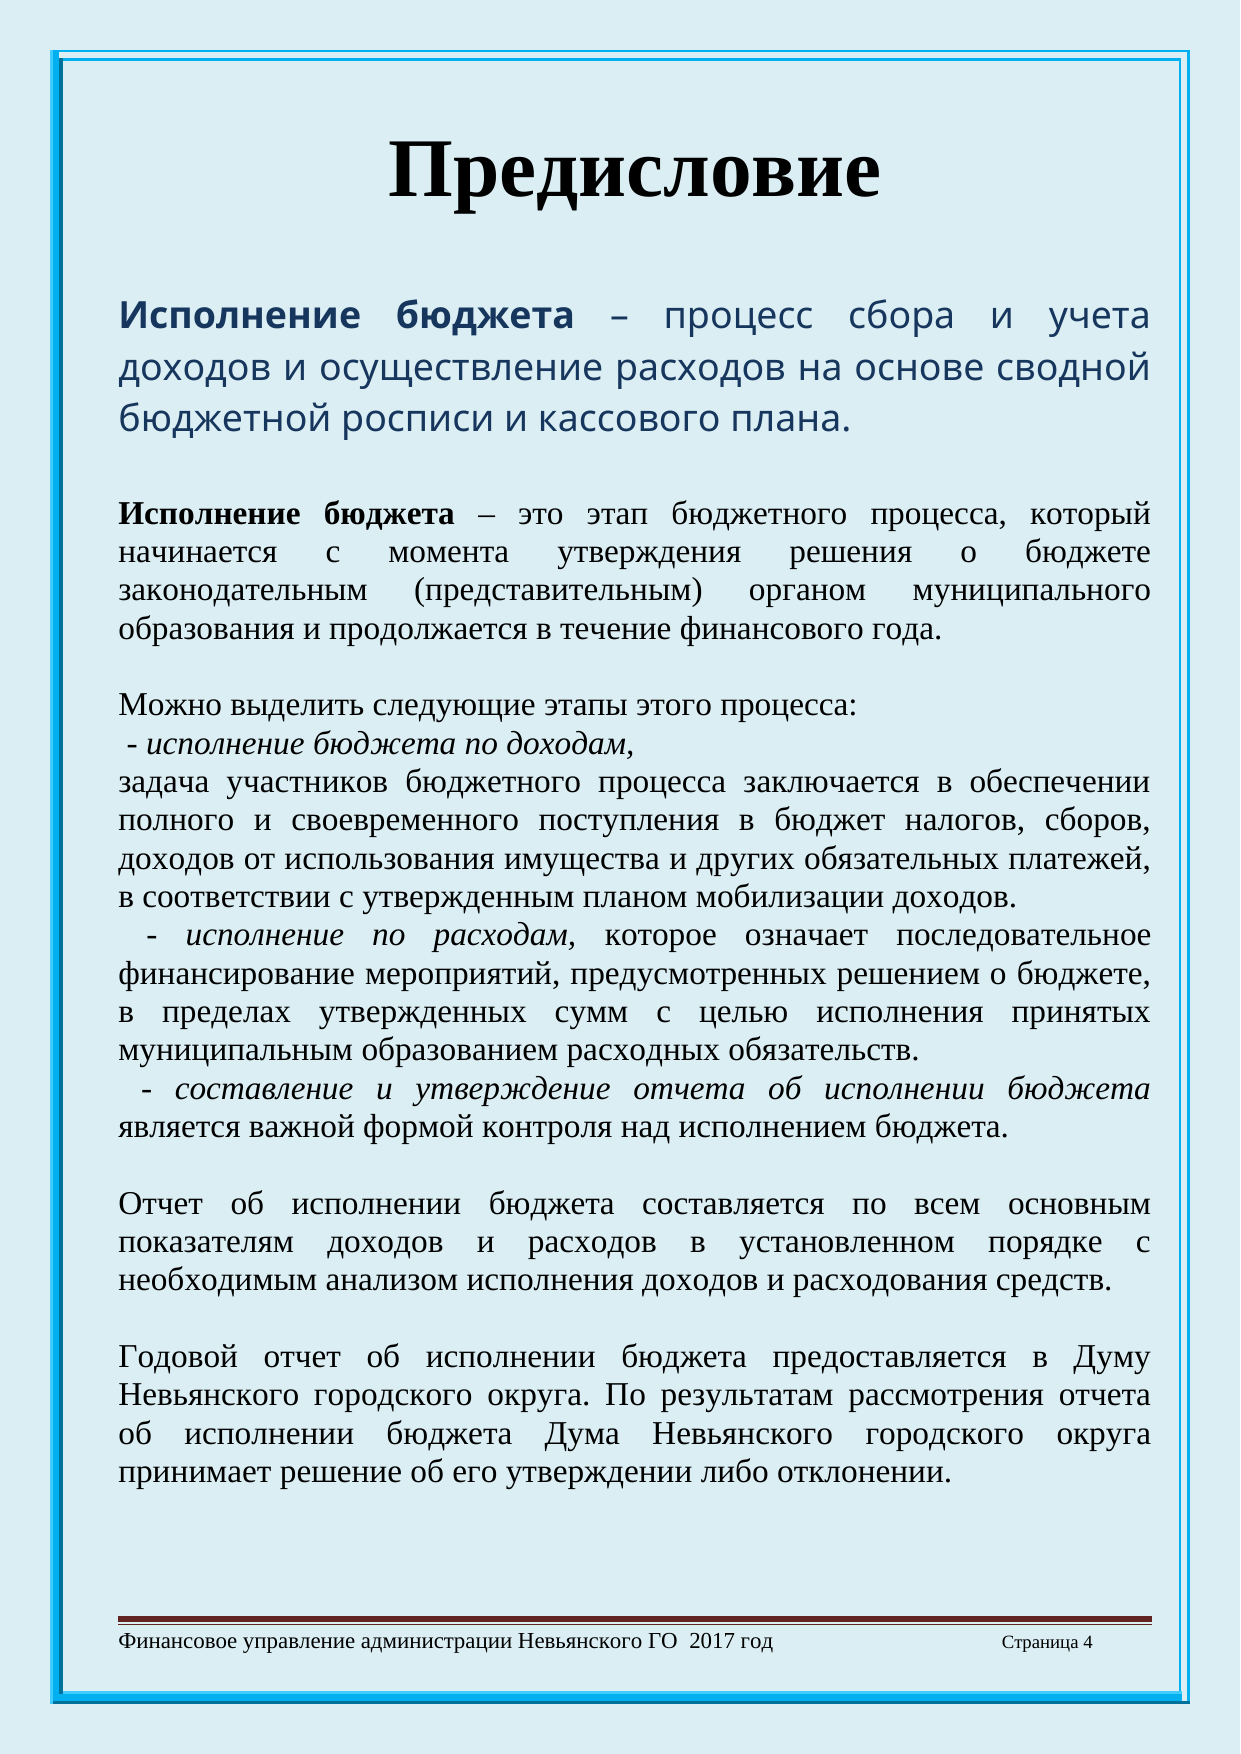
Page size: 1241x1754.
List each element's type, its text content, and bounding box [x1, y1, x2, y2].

text Предисловие [118, 118, 1152, 214]
text задача участников бюджетного процесса заключается в обеспечении полного и своевременного поступления в бюджет налогов, сборов, доходов от использования имущества и других обязательных платежей, в соответствии с утвержденным планом мобилизации доходов. [118, 761, 1152, 915]
text - исполнение по расходам, которое означает последовательное финансирование мероприятий, предусмотренных решением о бюджете, в пределах утвержденных сумм с целью исполнения принятых муниципальным образованием расходных обязательств. [118, 915, 1152, 1068]
text Можно выделить следующие этапы этого процесса: [118, 685, 1152, 723]
text Исполнение бюджета – процесс сбора и учета доходов и осуществление расходов на основе сводной бюджетной росписи и кассового плана. [118, 289, 1152, 442]
text Отчет об исполнении бюджета составляется по всем основным показателям доходов и расходов в установленном порядке с необходимым анализом исполнения доходов и расходования средств. [118, 1183, 1152, 1298]
text - исполнение бюджета по доходам, [118, 723, 1152, 761]
text Годовой отчет об исполнении бюджета предоставляется в Думу Невьянского городского округа. По результатам рассмотрения отчета об исполнении бюджета Дума Невьянского городского округа принимает решение об его утверждении либо отклонении. [118, 1336, 1152, 1490]
text - составление и утверждение отчета об исполнении бюджета является важной формой контроля над исполнением бюджета. [118, 1068, 1152, 1145]
text Исполнение бюджета – это этап бюджетного процесса, который начинается с момента утверждения решения о бюджете законодательным (представительным) органом муниципального образования и продолжается в течение финансового года. [118, 493, 1152, 646]
